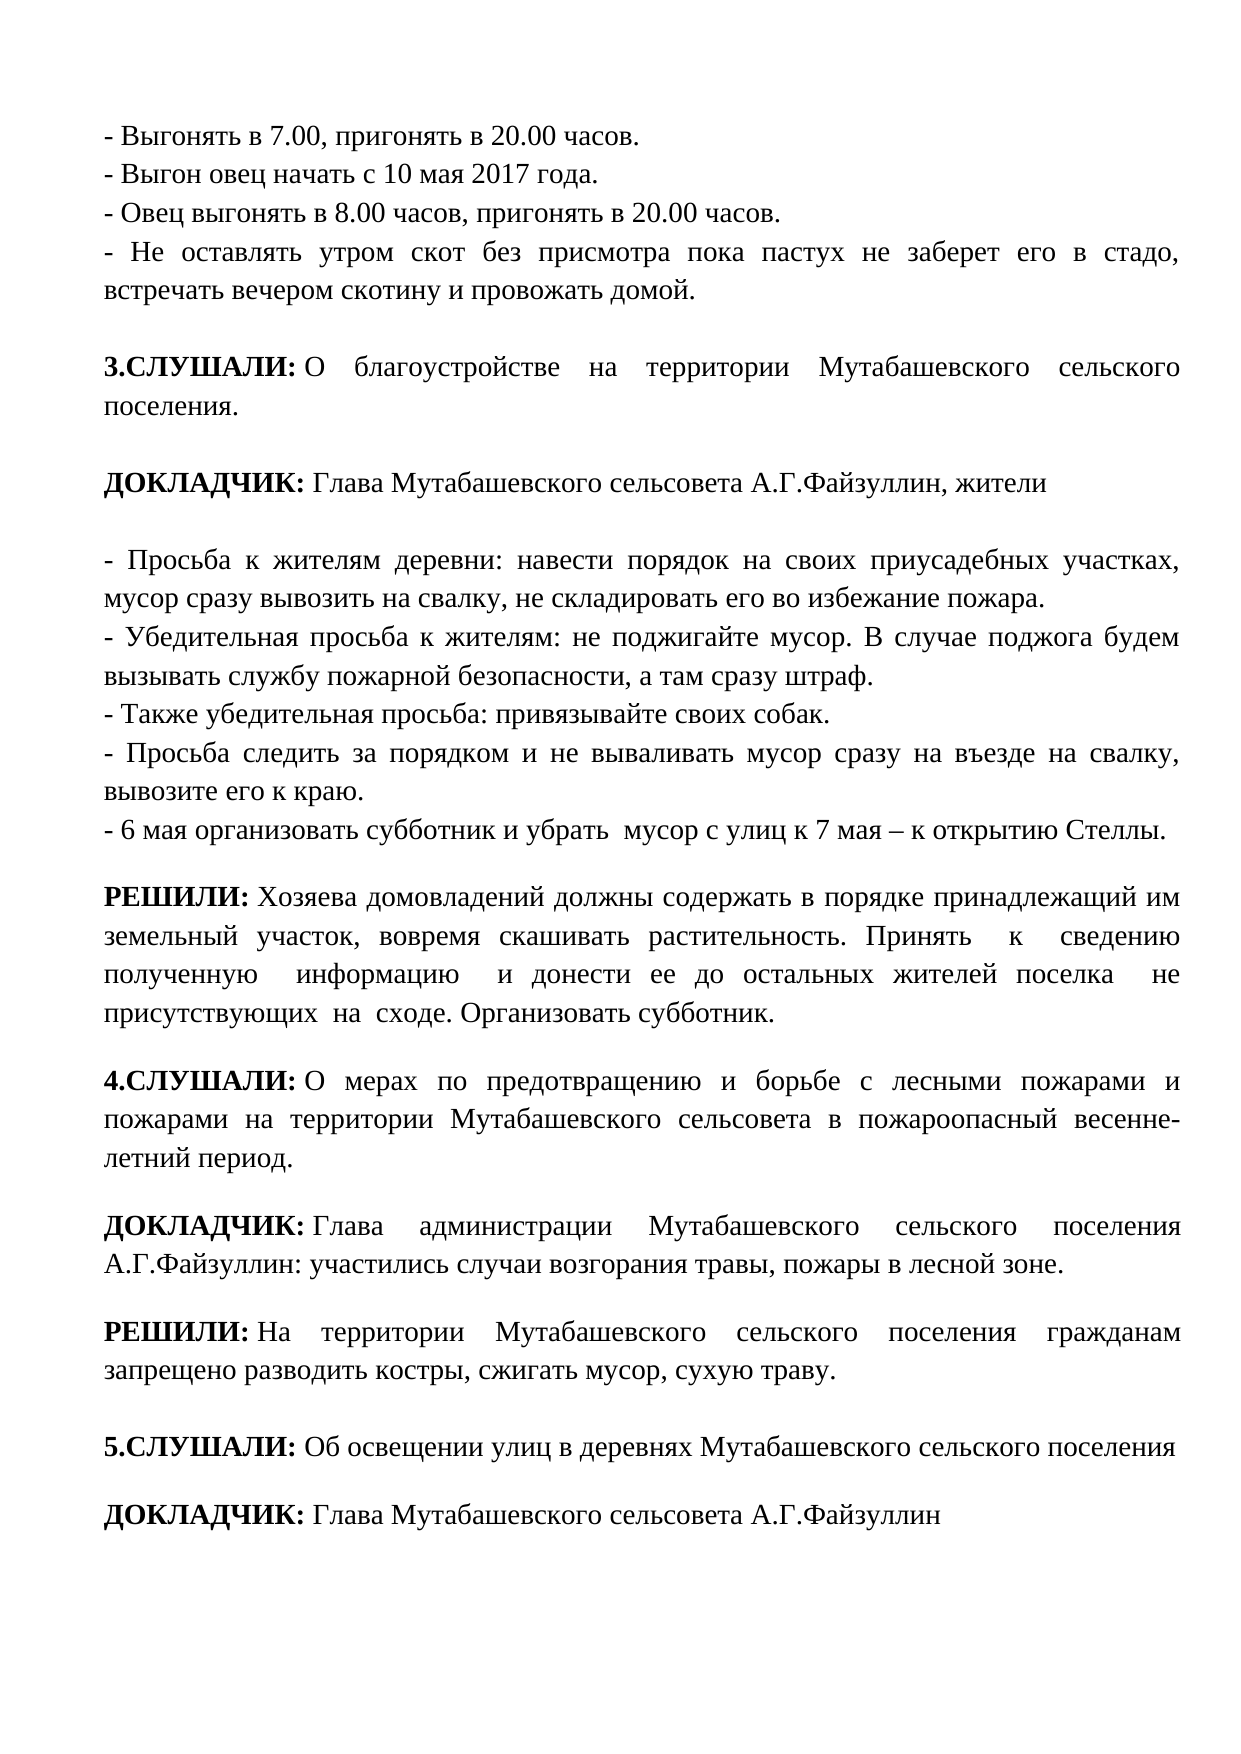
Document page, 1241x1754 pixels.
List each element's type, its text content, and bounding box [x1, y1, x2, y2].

text 4.СЛУШАЛИ: О мерах по предотвращению и борьбе с лесными пожарами и пожарами на территории Мутабашевского сельсовета в пожароопасный весенне-летний период. [103, 1063, 1181, 1173]
text РЕШИЛИ: На территории Мутабашевского сельского поселения гражданам запрещено разводить костры, сжигать мусор, сухую траву. [103, 1314, 1181, 1386]
text ДОКЛАДЧИК: Глава администрации Мутабашевского сельского поселения А.Г.Файзуллин: участились случаи возгорания травы, пожары в лесной зоне. [103, 1208, 1181, 1280]
text - Просьба к жителям деревни: навести порядок на своих приусадебных участках, мусор сразу вывозить на свалку, не складировать его во избежание пожара. [103, 542, 1181, 614]
text - Также убедительная просьба: привязывайте своих собак. [103, 696, 1181, 730]
text - Овец выгонять в 8.00 часов, пригонять в 20.00 часов. [103, 195, 1181, 229]
text 5.СЛУШАЛИ: Об освещении улиц в деревнях Мутабашевского сельского поселения [103, 1429, 1181, 1463]
text - Убедительная просьба к жителям: не поджигайте мусор. В случае поджога будем вызывать службу пожарной безопасности, а там сразу штраф. [103, 619, 1181, 691]
text - Выгон овец начать с 10 мая 2017 года. [103, 157, 1181, 190]
text РЕШИЛИ: Хозяева домовладений должны содержать в порядке принадлежащий им земельный участок, вовремя скашивать растительность. Принять к сведению полученную информацию и донести ее до остальных жителей поселка не присутствующих на сходе. Организовать субботник. [103, 879, 1181, 1029]
text 3.СЛУШАЛИ: О благоустройстве на территории Мутабашевского сельского поселения. [103, 349, 1181, 421]
text - Просьба следить за порядком и не вываливать мусор сразу на въезде на свалку, вывозите его к краю. [103, 735, 1181, 807]
text ДОКЛАДЧИК: Глава Мутабашевского сельсовета А.Г.Файзуллин [103, 1497, 1181, 1531]
text - Выгонять в 7.00, пригонять в 20.00 часов. [103, 118, 1181, 152]
text - 6 мая организовать субботник и убрать мусор с улиц к 7 мая – к открытию Стеллы. [103, 812, 1181, 845]
text - Не оставлять утром скот без присмотра пока пастух не заберет его в стадо, встречать вечером скотину и провожать домой. [103, 234, 1181, 306]
text ДОКЛАДЧИК: Глава Мутабашевского сельсовета А.Г.Файзуллин, жители [103, 465, 1181, 498]
